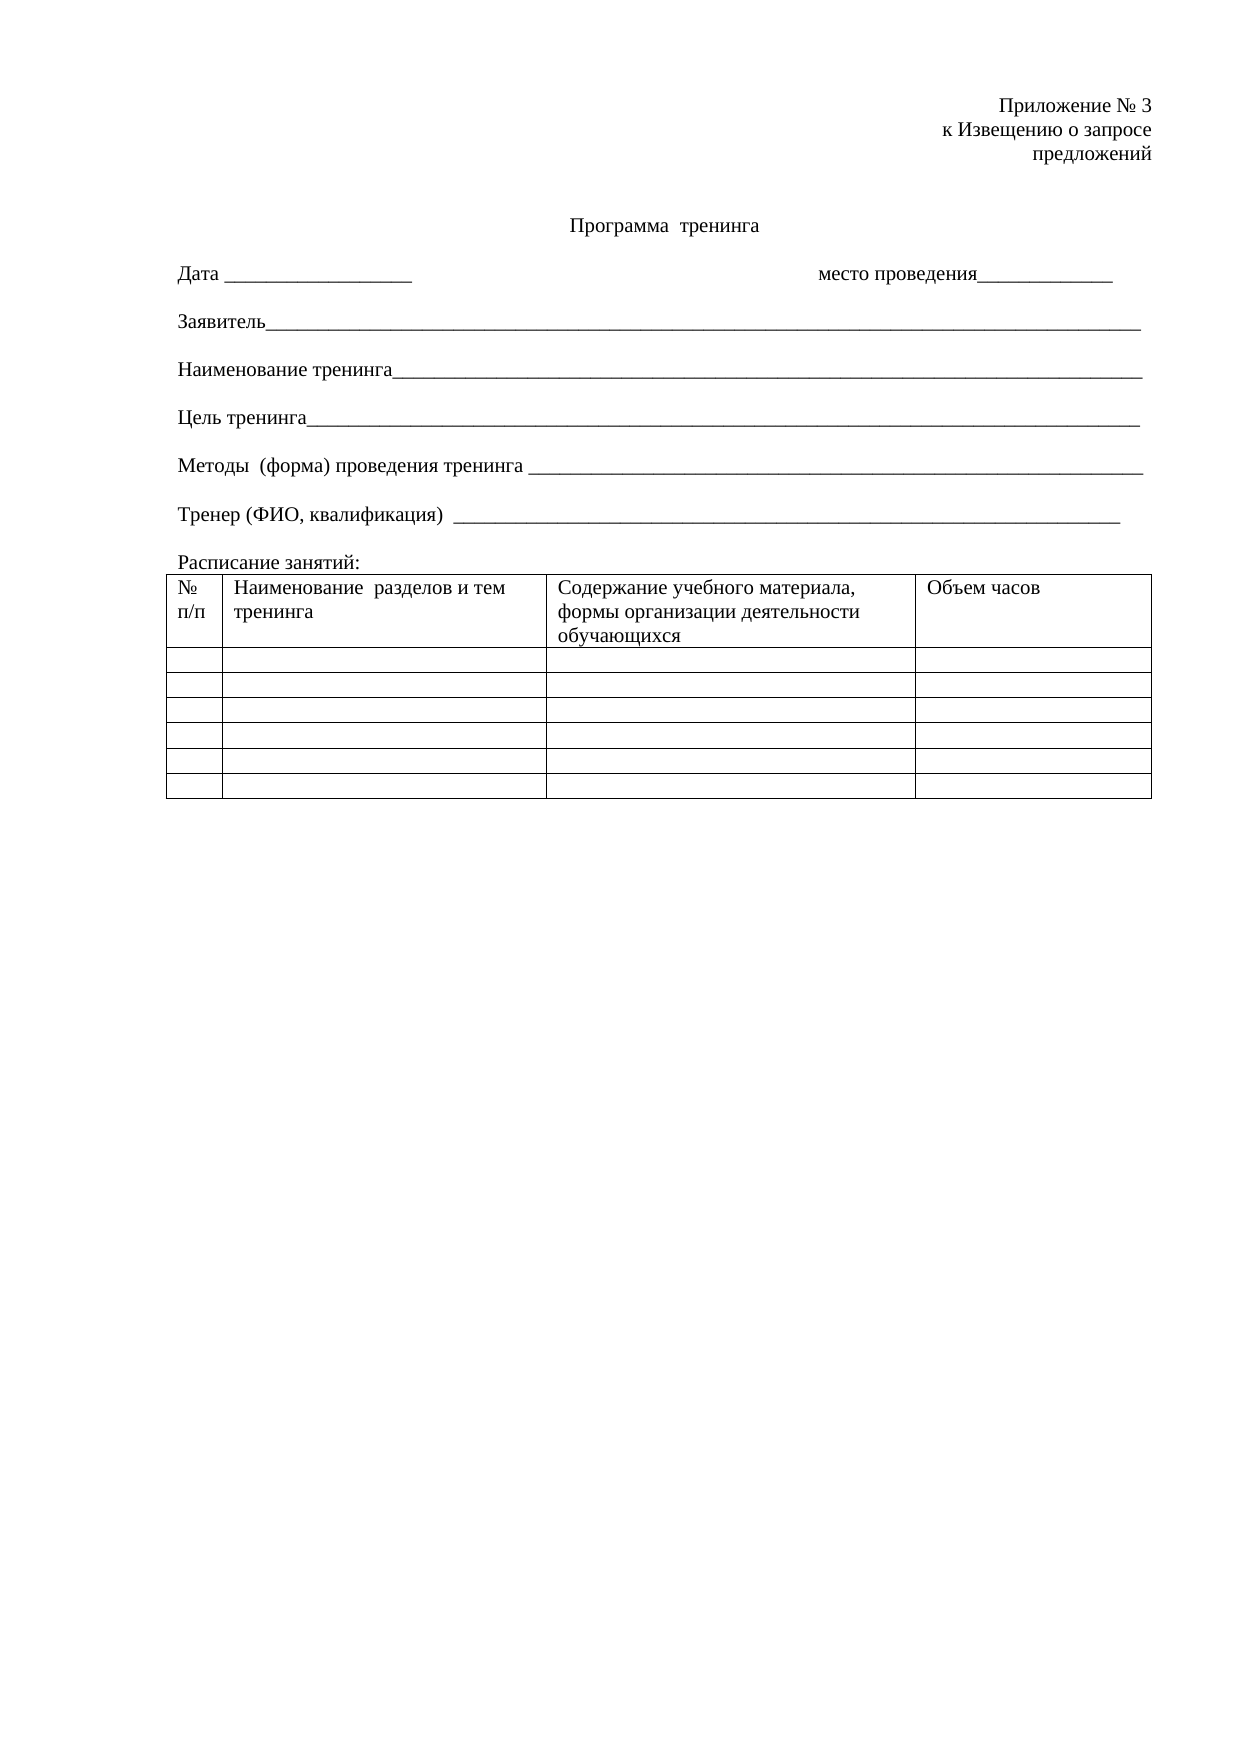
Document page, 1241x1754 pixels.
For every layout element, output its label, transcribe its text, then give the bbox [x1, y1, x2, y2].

table_cell [223, 749, 546, 772]
table_cell [547, 749, 915, 772]
table_cell [547, 774, 915, 798]
table_cell [547, 648, 915, 672]
table_cell [916, 749, 1151, 772]
text Приложение № 3 [232, 92, 1152, 117]
table_header Объем часов [916, 575, 1151, 647]
table_cell [167, 723, 222, 747]
table_cell [223, 723, 546, 747]
table_cell [916, 723, 1151, 747]
text Методы (форма) проведения тренинга ___________________________________________________________ [177, 453, 1152, 477]
table_header Наименование разделов и тем тренинга [223, 575, 546, 647]
table_cell [223, 648, 546, 672]
text Наименование тренинга________________________________________________________________________ [177, 357, 1152, 381]
text Тренер (ФИО, квалификация) ________________________________________________________________ [177, 502, 1152, 526]
text к Извещению о запросе предложений [827, 117, 1152, 165]
table_cell [916, 673, 1151, 697]
table_cell [167, 648, 222, 672]
table_cell [167, 749, 222, 772]
table_cell [167, 774, 222, 798]
table_cell [167, 698, 222, 722]
table_cell [916, 698, 1151, 722]
table_cell [547, 723, 915, 747]
table_cell [223, 774, 546, 798]
table_cell [223, 673, 546, 697]
table_cell [547, 673, 915, 697]
table_cell [916, 774, 1151, 798]
text Цель тренинга________________________________________________________________________________ [177, 405, 1152, 429]
table_header № п/п [167, 575, 222, 647]
table_cell [547, 698, 915, 722]
text Программа тренинга [177, 213, 1152, 237]
text Дата __________________ место проведения_____________ [177, 261, 1152, 285]
table_cell [916, 648, 1151, 672]
table_header Содержание учебного материала, формы организации деятельности обучающихся [547, 575, 915, 647]
text Расписание занятий: [177, 550, 1152, 574]
text Заявитель____________________________________________________________________________________ [177, 309, 1152, 333]
table_cell [167, 673, 222, 697]
table_cell [223, 698, 546, 722]
